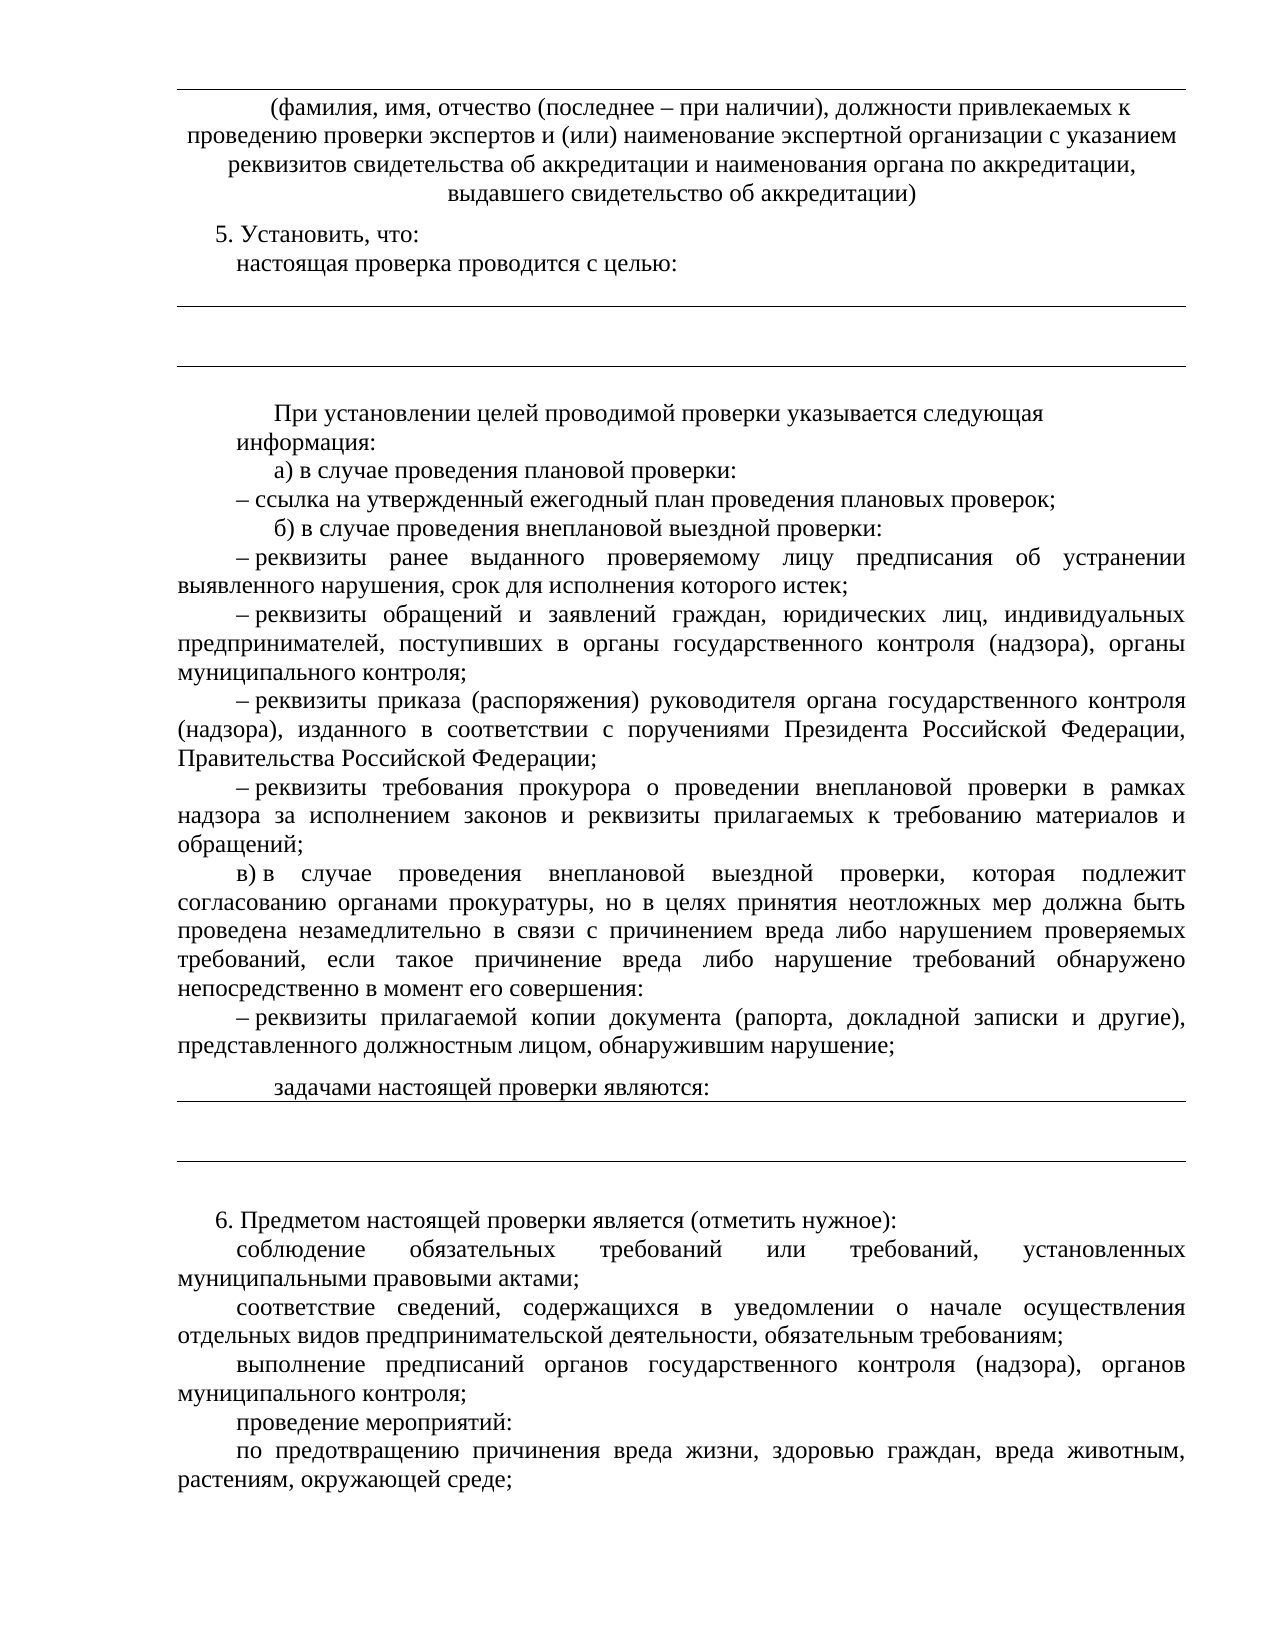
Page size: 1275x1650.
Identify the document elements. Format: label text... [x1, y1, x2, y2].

text 6. Предметом настоящей проверки является (отметить нужное): [177, 1206, 1186, 1234]
text соответствие сведений, содержащихся в уведомлении о начале осуществления отдельных видов предпринимательской деятельности, обязательным требованиям; [177, 1292, 1186, 1349]
text а) в случае проведения плановой проверки: [236, 456, 1186, 484]
text (фамилия, имя, отчество (последнее – при наличии), должности привлекаемых к проведению проверки экспертов и (или) наименование экспертной организации с указанием реквизитов свидетельства об аккредитации и наименования органа по аккредитации, выдавшего свидетельство об аккредитации) [177, 90, 1186, 207]
text – реквизиты ранее выданного проверяемому лицу предписания об устранении выявленного нарушения, срок для исполнения которого истек; [177, 542, 1186, 599]
text настоящая проверка проводится с целью: [177, 248, 1186, 277]
text – ссылка на утвержденный ежегодный план проведения плановых проверок; [177, 484, 1186, 513]
text задачами настоящей проверки являются: [236, 1072, 1186, 1101]
text проведение мероприятий: [177, 1407, 1186, 1436]
text – реквизиты требования прокурора о проведении внеплановой проверки в рамках надзора за исполнением законов и реквизиты прилагаемых к требованию материалов и обращений; [177, 772, 1186, 858]
text – реквизиты приказа (распоряжения) руководителя органа государственного контроля (надзора), изданного в соответствии с поручениями Президента Российской Федерации, Правительства Российской Федерации; [177, 686, 1186, 772]
text в) в случае проведения внеплановой выездной проверки, которая подлежит согласованию органами прокуратуры, но в целях принятия неотложных мер должна быть проведена незамедлительно в связи с причинением вреда либо нарушением проверяемых требований, если такое причинение вреда либо нарушение требований обнаружено непосредственно в момент его совершения: [177, 858, 1186, 1002]
text по предотвращению причинения вреда жизни, здоровью граждан, вреда животным, растениям, окружающей среде; [177, 1436, 1186, 1493]
text 5. Установить, что: [177, 219, 1186, 248]
text При установлении целей проводимой проверки указывается следующая информация: [236, 398, 1186, 456]
text – реквизиты прилагаемой копии документа (рапорта, докладной записки и другие), представленного должностным лицом, обнаружившим нарушение; [177, 1002, 1186, 1059]
text – реквизиты обращений и заявлений граждан, юридических лиц, индивидуальных предпринимателей, поступивших в органы государственного контроля (надзора), органы муниципального контроля; [177, 599, 1186, 686]
text соблюдение обязательных требований или требований, установленных муниципальными правовыми актами; [177, 1234, 1186, 1292]
text выполнение предписаний органов государственного контроля (надзора), органов муниципального контроля; [177, 1349, 1186, 1407]
text б) в случае проведения внеплановой выездной проверки: [236, 513, 1186, 542]
